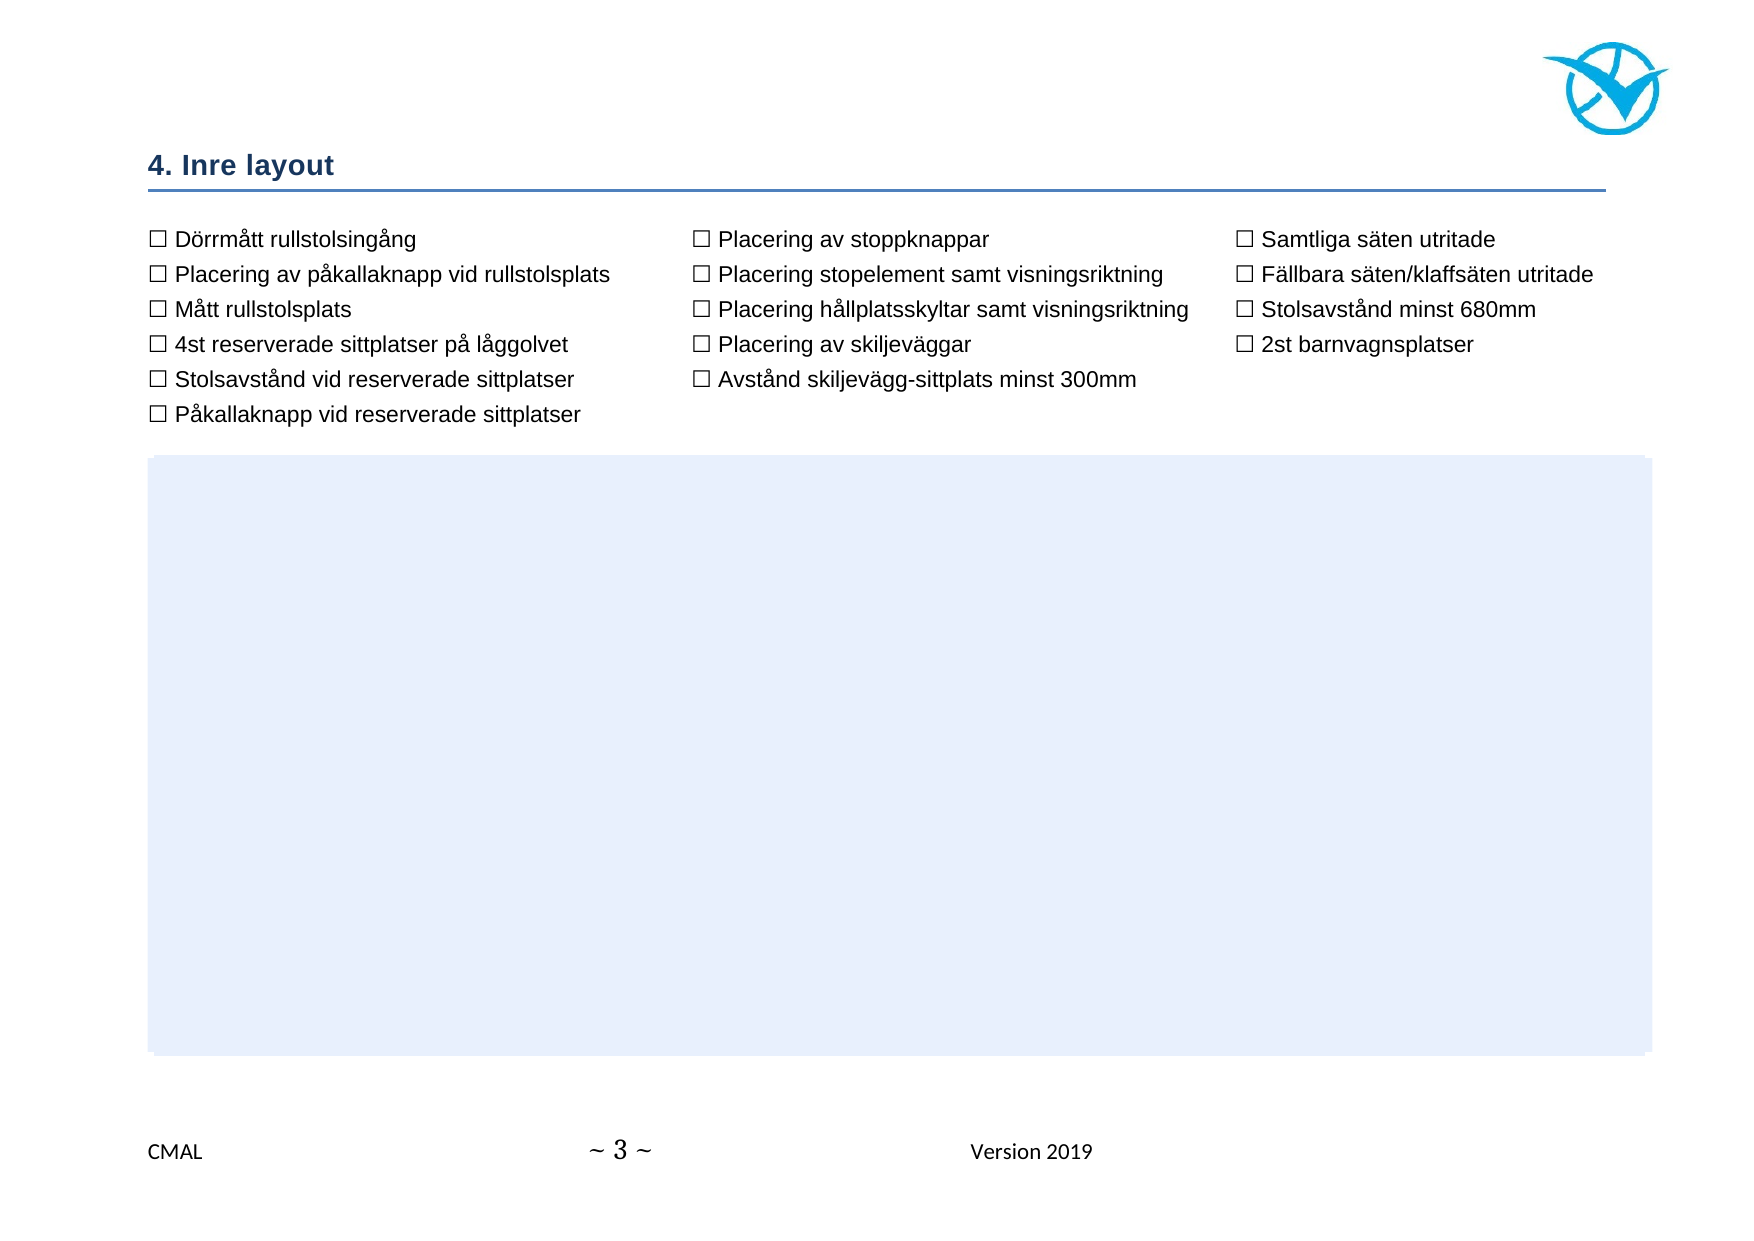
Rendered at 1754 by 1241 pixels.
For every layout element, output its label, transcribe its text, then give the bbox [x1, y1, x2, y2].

title 4. Inre layout [148, 148, 1606, 189]
picture [1584, 48, 1616, 74]
text Dörrmått rullstolsingång Placering av stoppknappar Samtliga säten utritade Placering av påkallaknapp vid rullstolsplats Placering stopelement samt visningsriktning Fällbara säten/klaffsäten utritade Mått rullstolsplats Placering hållplatsskyltar samt visningsriktning Stolsavstånd minst 680mm 4st reserverade sittplatser på låggolvet Placering av skiljeväggar 2st barnvagnsplatser Stolsavstånd vid reserverade sittplatser Avstånd skiljevägg-sittplats minst 300mm Påkallaknapp vid reserverade sittplatser [148, 223, 1606, 430]
picture [147, 455, 1653, 1056]
picture [1542, 42, 1654, 135]
picture [1615, 42, 1673, 135]
